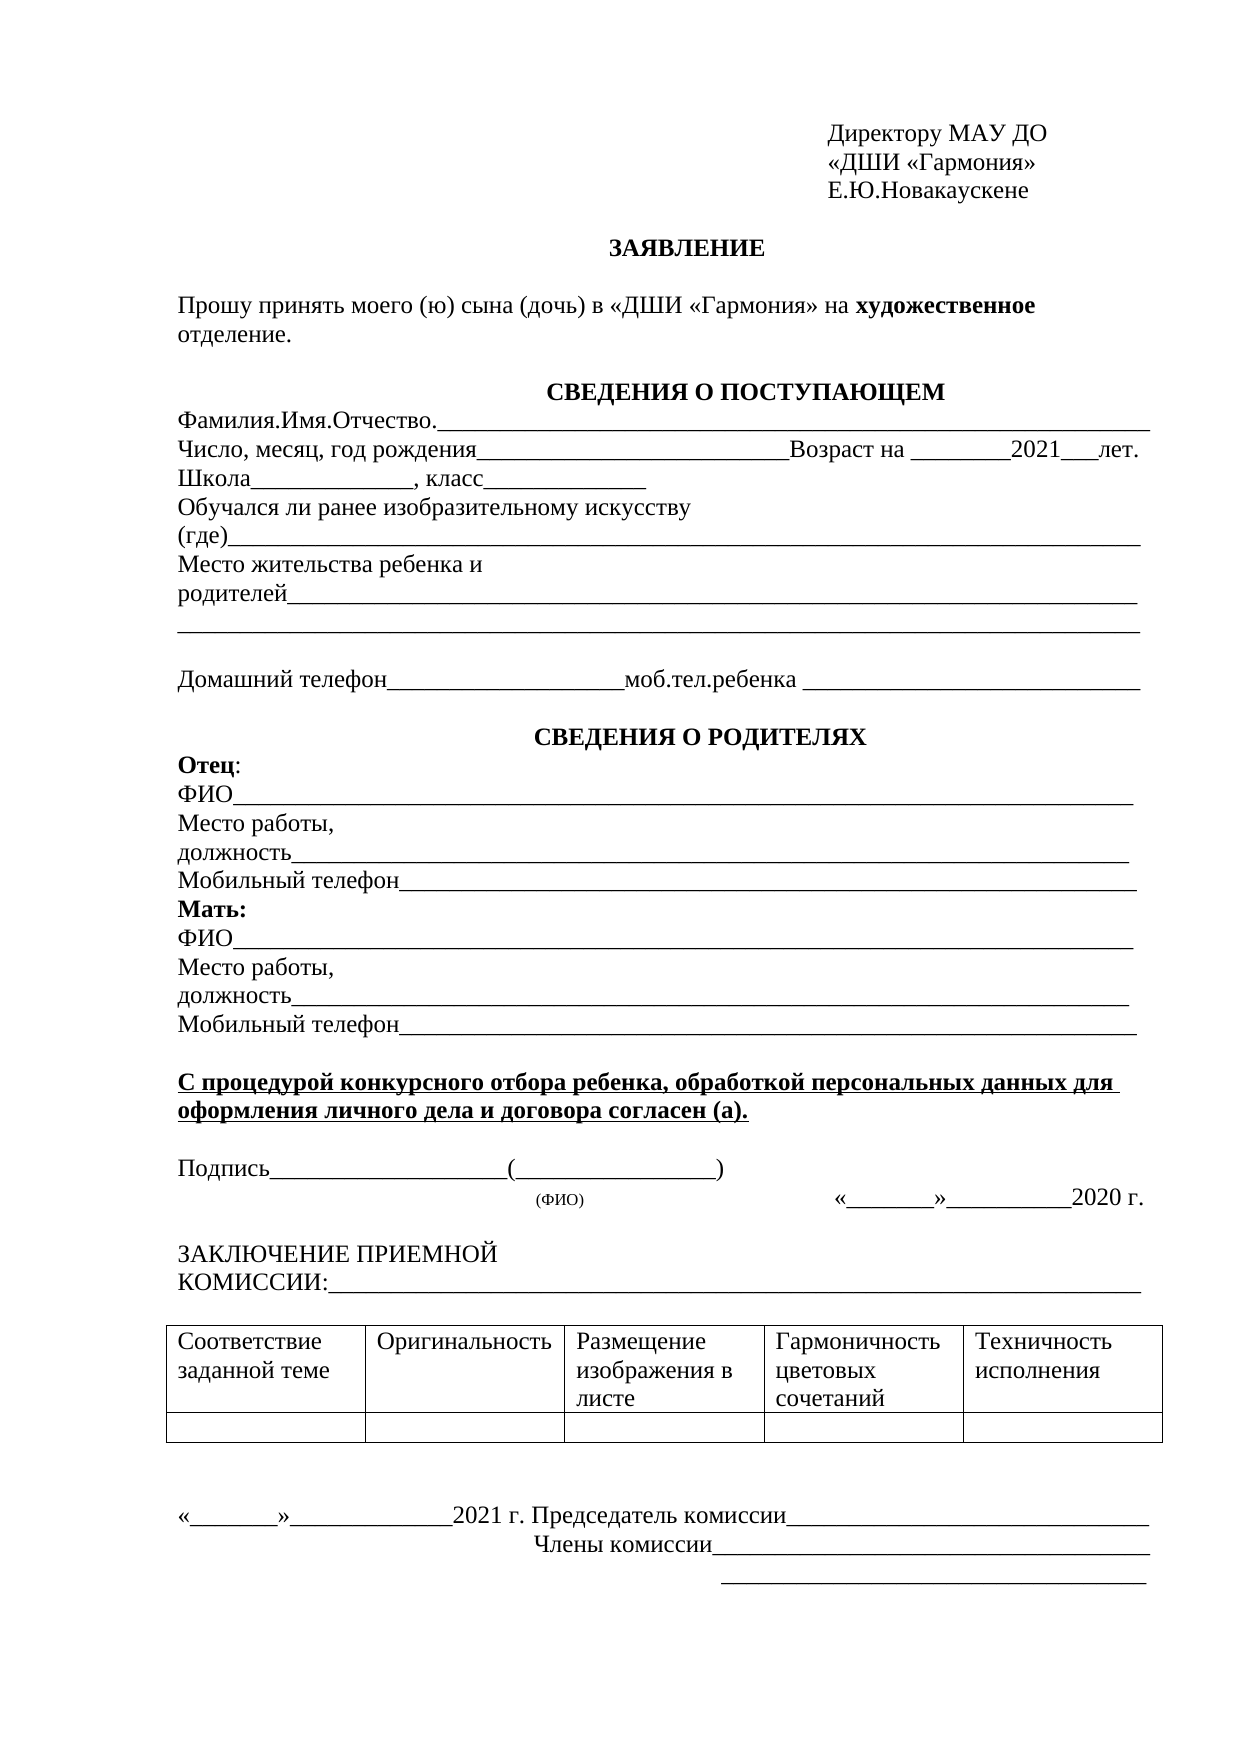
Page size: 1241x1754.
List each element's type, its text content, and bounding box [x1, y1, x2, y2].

text Отец: ФИО________________________________________________________________________ [177, 751, 1152, 808]
text Мать: ФИО________________________________________________________________________ [177, 894, 1152, 952]
text _____________________________________________________________________________ [177, 607, 1152, 636]
text Мобильный телефон___________________________________________________________ [177, 866, 1152, 894]
text Число, месяц, год рождения_________________________Возраст на ________2021___лет. Школа_____________, класс_____________ [177, 434, 1152, 492]
text С процедурой конкурсного отбора ребенка, обработкой персональных данных для оформления личного дела и договора согласен (а). [177, 1067, 1152, 1124]
text СВЕДЕНИЯ О РОДИТЕЛЯХ [177, 722, 1152, 751]
table_header Оригинальность [366, 1326, 564, 1412]
text ЗАКЛЮЧЕНИЕ ПРИЕМНОЙ КОМИССИИ:_________________________________________________________________ [177, 1239, 1152, 1296]
text Место жительства ребенка и родителей____________________________________________________________________ [177, 549, 1152, 607]
text Директору МАУ ДО [177, 118, 1152, 147]
text Прошу принять моего (ю) сына (дочь) в «ДШИ «Гармония» на художественное отделение. [177, 291, 1152, 348]
text «ДШИ «Гармония» [177, 147, 1152, 176]
table_header Размещение изображения в листе [565, 1326, 764, 1412]
text СВЕДЕНИЯ О ПОСТУПАЮЩЕМ [177, 377, 1152, 406]
table_header Техничность исполнения [964, 1326, 1162, 1412]
text (ФИО) «_______»__________2020 г. [177, 1182, 1152, 1211]
table_header Гармоничность цветовых сочетаний [765, 1326, 963, 1412]
text Члены комиссии___________________________________ [177, 1529, 1152, 1558]
table_cell [366, 1413, 564, 1442]
text __________________________________ [177, 1558, 1152, 1587]
table_cell [964, 1413, 1162, 1442]
table_cell [565, 1413, 764, 1442]
text Обучался ли ранее изобразительному искусству (где)_________________________________________________________________________ [177, 492, 1152, 549]
table_cell [765, 1413, 963, 1442]
text Место работы, должность___________________________________________________________________ [177, 952, 1152, 1009]
text Домашний телефон___________________моб.тел.ребенка ___________________________ [177, 664, 1152, 693]
text Мобильный телефон___________________________________________________________ [177, 1009, 1152, 1038]
text «_______»_____________2021 г. Председатель комиссии_____________________________ [177, 1501, 1152, 1529]
text Место работы, должность___________________________________________________________________ [177, 808, 1152, 866]
text Фамилия.Имя.Отчество._________________________________________________________ [177, 406, 1152, 434]
table_cell [167, 1413, 365, 1442]
text Подпись___________________(________________) [177, 1153, 1152, 1182]
text ЗАЯВЛЕНИЕ [177, 233, 1152, 262]
text Е.Ю.Новакаускене [177, 176, 1152, 204]
table_header Соответствие заданной теме [167, 1326, 365, 1412]
